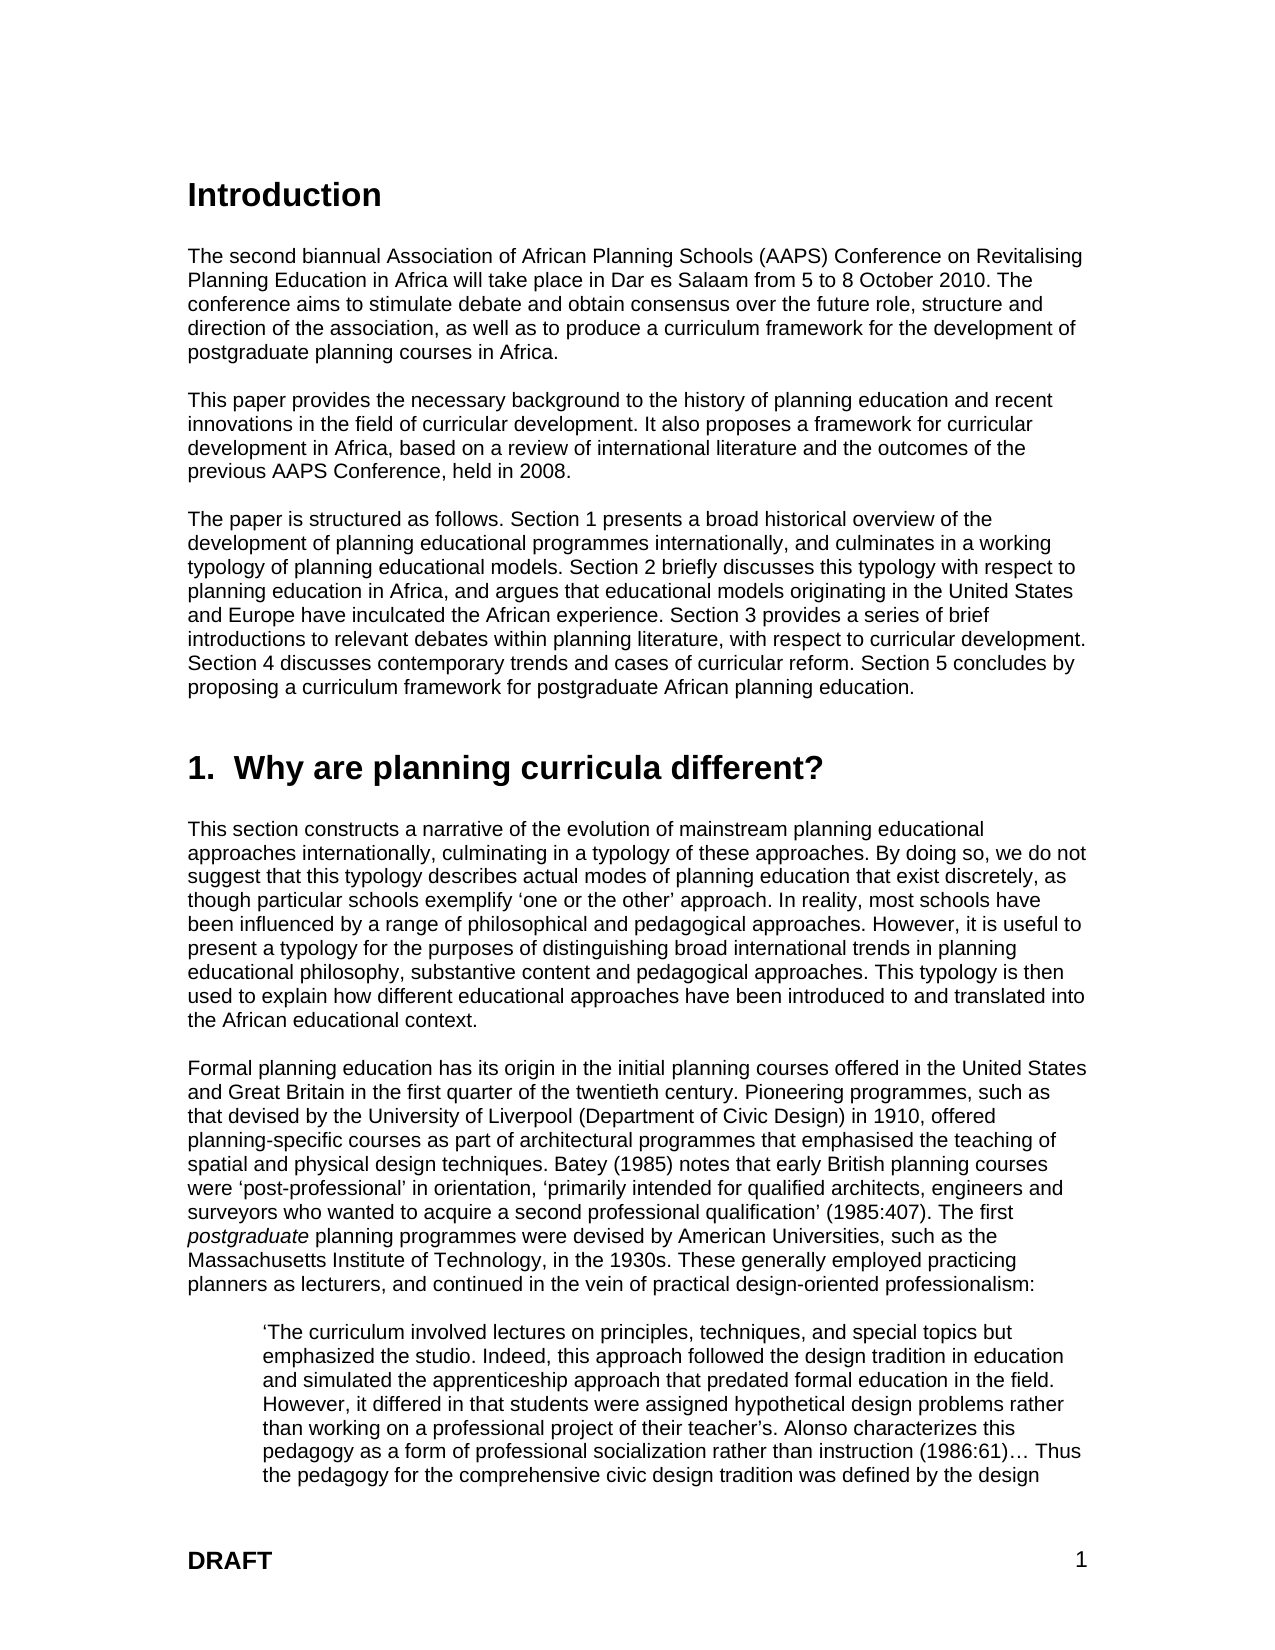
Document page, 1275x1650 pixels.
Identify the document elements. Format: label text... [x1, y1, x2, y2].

text This paper provides the necessary background to the history of planning education and recent innovations in the field of curricular development. It also proposes a framework for curricular development in Africa, based on a review of international literature and the outcomes of the previous AAPS Conference, held in 2008. [187, 387, 1087, 483]
text Formal planning education has its origin in the initial planning courses offered in the United States and Great Britain in the first quarter of the twentieth century. Pioneering programmes, such as that devised by the University of Liverpool (Department of Civic Design) in 1910, offered planning-specific courses as part of architectural programmes that emphasised the teaching of spatial and physical design techniques. Batey (1985) notes that early British planning courses were ‘post-professional’ in orientation, ‘primarily intended for qualified architects, engineers and surveyors who wanted to acquire a second professional qualification’ (1985:407). The first postgraduate planning programmes were devised by American Universities, such as the Massachusetts Institute of Technology, in the 1930s. These generally employed practicing planners as lecturers, and continued in the vein of practical design-oriented professionalism: [187, 1056, 1087, 1296]
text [262, 1319, 1087, 1487]
text The paper is structured as follows. Section 1 presents a broad historical overview of the development of planning educational programmes internationally, and culminates in a working typology of planning educational models. Section 2 briefly discusses this typology with respect to planning education in Africa, and argues that educational models originating in the United States and Europe have inculcated the African experience. Section 3 provides a series of brief introductions to relevant debates within planning literature, with respect to curricular development. Section 4 discusses contemporary trends and cases of curricular reform. Section 5 concludes by proposing a curriculum framework for postgraduate African planning education. [187, 507, 1087, 699]
text The second biannual Association of African Planning Schools (AAPS) Conference on Revitalising Planning Education in Africa will take place in Dar es Salaam from 5 to 8 October 2010. The conference aims to stimulate debate and obtain consensus over the future role, structure and direction of the association, as well as to produce a curriculum framework for the development of postgraduate planning courses in Africa. [187, 244, 1087, 363]
subtitle 1. Why are planning curricula different? [187, 748, 1087, 786]
subtitle Introduction [187, 175, 1087, 213]
text This section constructs a narrative of the evolution of mainstream planning educational approaches internationally, culminating in a typology of these approaches. By doing so, we do not suggest that this typology describes actual modes of planning education that exist discretely, as though particular schools exemplify ‘one or the other’ approach. In reality, most schools have been influenced by a range of philosophical and pedagogical approaches. However, it is useful to present a typology for the purposes of distinguishing broad international trends in planning educational philosophy, substantive content and pedagogical approaches. This typology is then used to explain how different educational approaches have been introduced to and translated into the African educational context. [187, 816, 1087, 1032]
